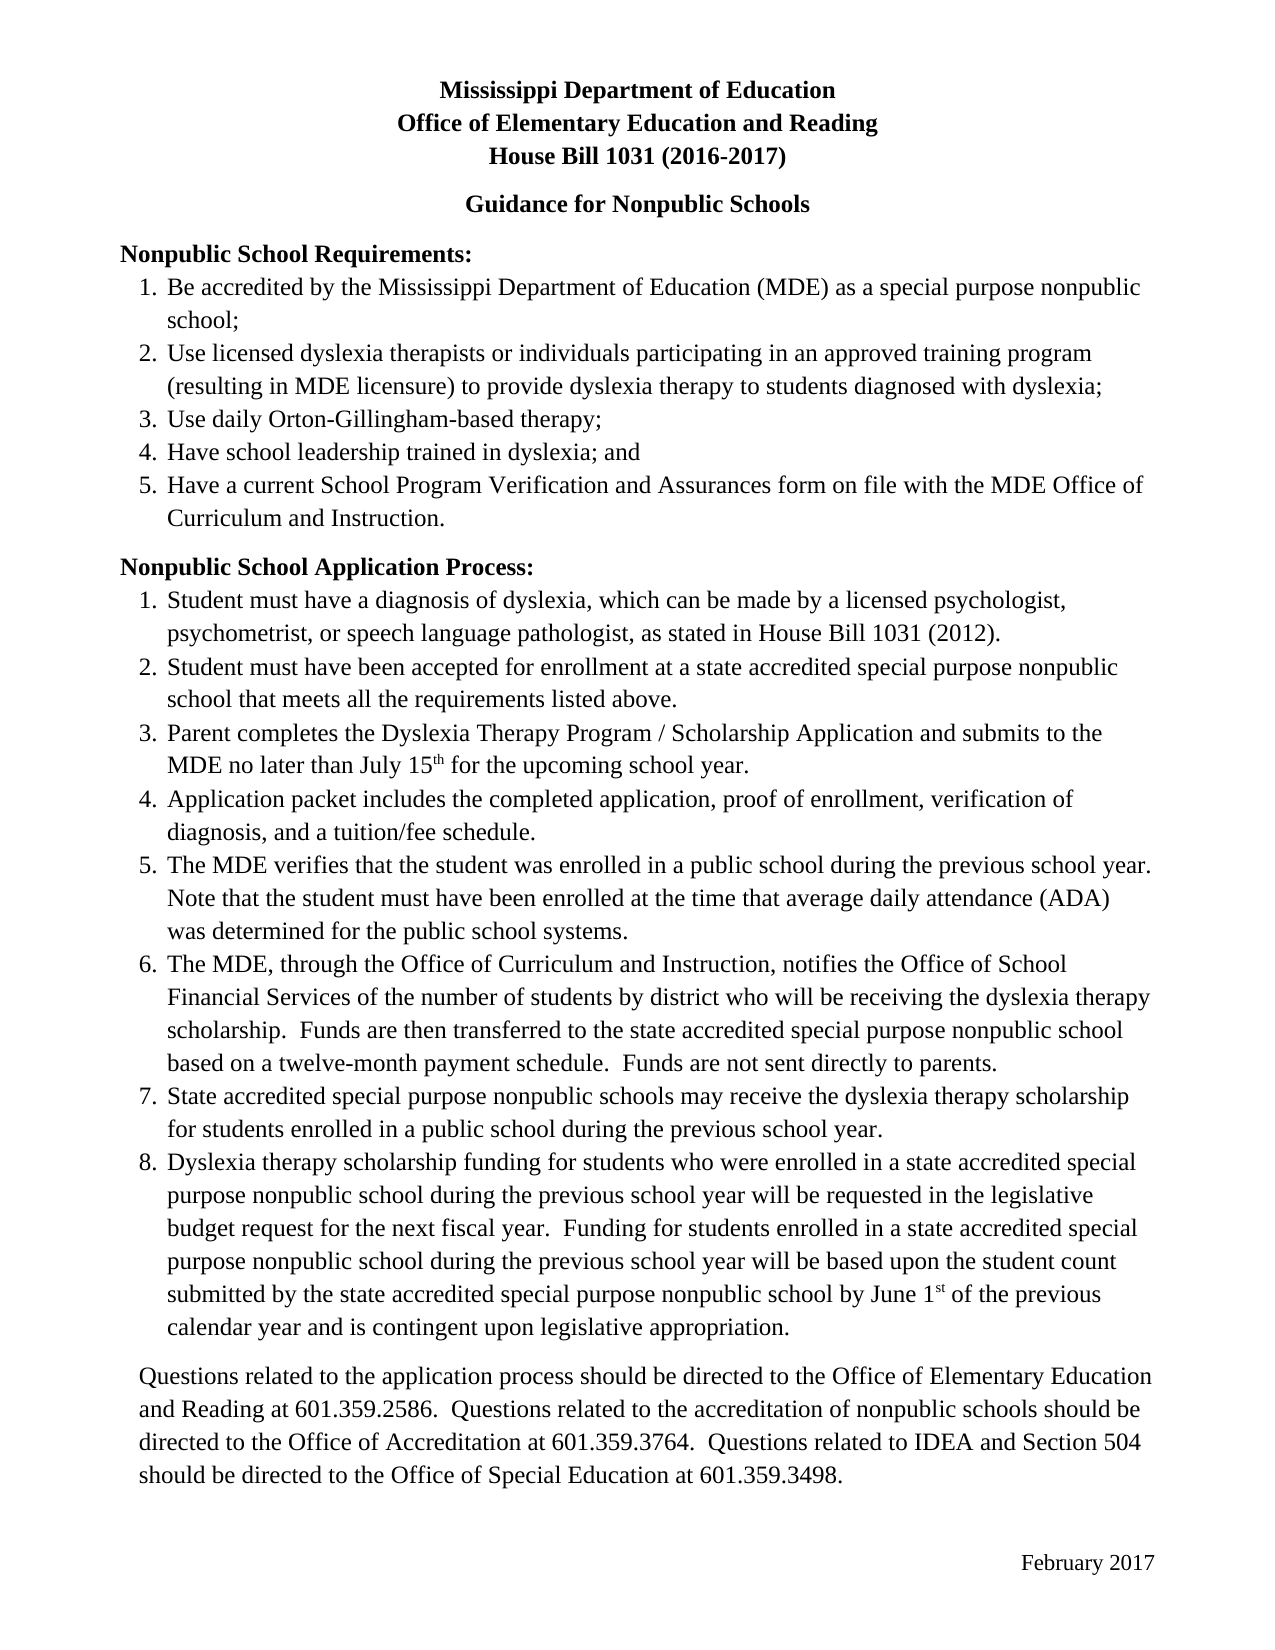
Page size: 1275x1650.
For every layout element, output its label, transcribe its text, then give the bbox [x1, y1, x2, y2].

list Student must have a diagnosis of dyslexia, which can be made by a licensed psychologist, psychometrist, or speech language pathologist, as stated in House Bill 1031 (2012). [139, 586, 1155, 647]
text Nonpublic School Requirements: [120, 239, 1155, 268]
text Questions related to the application process should be directed to the Office of Elementary Education and Reading at 601.359.2586. Questions related to the accreditation of nonpublic schools should be directed to the Office of Accreditation at 601.359.3764. Questions related to IDEA and Section 504 should be directed to the Office of Special Education at 601.359.3498. [139, 1361, 1155, 1489]
list Dyslexia therapy scholarship funding for students who were enrolled in a state accredited special purpose nonpublic school during the previous school year will be requested in the legislative budget request for the next fiscal year. Funding for students enrolled in a state accredited special purpose nonpublic school during the previous school year will be based upon the student count submitted by the state accredited special purpose nonpublic school by June 1st of the previous calendar year and is contingent upon legislative appropriation. [139, 1147, 1155, 1341]
list Have school leadership trained in dyslexia; and [139, 437, 1155, 466]
list Use licensed dyslexia therapists or individuals participating in an approved training program (resulting in MDE licensure) to provide dyslexia therapy to students diagnosed with dyslexia; [139, 338, 1155, 400]
list Application packet includes the completed application, proof of enrollment, verification of diagnosis, and a tuition/fee schedule. [139, 784, 1155, 845]
list Student must have been accepted for enrollment at a state accredited special purpose nonpublic school that meets all the requirements listed above. [139, 652, 1155, 713]
list Have a current School Program Verification and Assurances form on file with the MDE Office of Curriculum and Instruction. [139, 470, 1155, 532]
list Be accredited by the Mississippi Department of Education (MDE) as a special purpose nonpublic school; [139, 272, 1155, 334]
text Nonpublic School Application Process: [120, 552, 1155, 581]
list Parent completes the Dyslexia Therapy Program / Scholarship Application and submits to the MDE no later than July 15th for the upcoming school year. [139, 718, 1155, 779]
text Guidance for Nonpublic Schools [120, 189, 1155, 218]
list The MDE, through the Office of Curriculum and Instruction, notifies the Office of School Financial Services of the number of students by district who will be receiving the dyslexia therapy scholarship. Funds are then transferred to the state accredited special purpose nonpublic school based on a twelve-month payment schedule. Funds are not sent directly to parents. [139, 949, 1155, 1077]
list The MDE verifies that the student was enrolled in a public school during the previous school year. Note that the student must have been enrolled at the time that average daily attendance (ADA) was determined for the public school systems. [139, 850, 1155, 944]
list State accredited special purpose nonpublic schools may receive the dyslexia therapy scholarship for students enrolled in a public school during the previous school year. [139, 1081, 1155, 1143]
list Use daily Orton-Gillingham-based therapy; [139, 404, 1155, 433]
